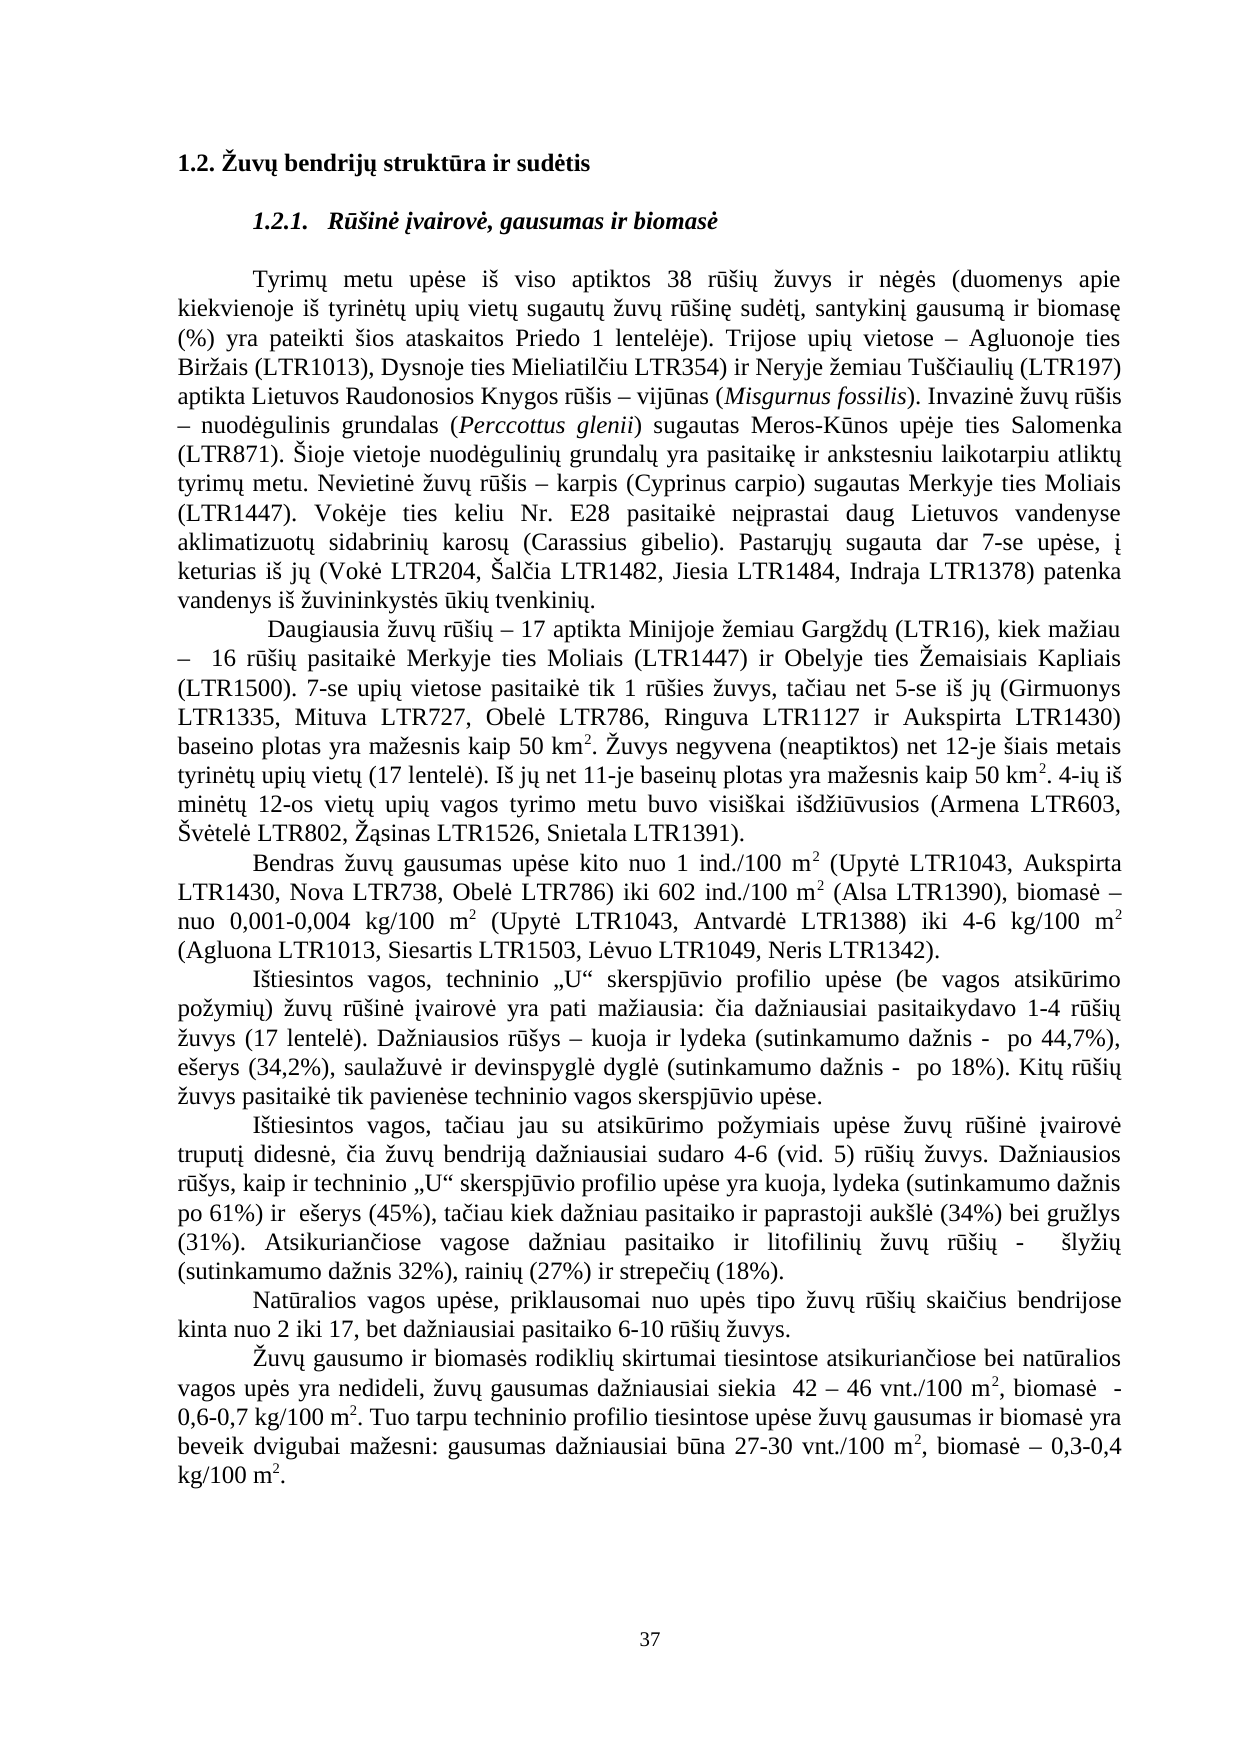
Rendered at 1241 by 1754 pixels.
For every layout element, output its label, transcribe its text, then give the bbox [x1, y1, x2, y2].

text Žuvų gausumo ir biomasės rodiklių skirtumai tiesintose atsikuriančiose bei natūralios vagos upės yra nedideli, žuvų gausumas dažniausiai siekia 42 – 46 vnt./100 m2, biomasė - 0,6-0,7 kg/100 m2. Tuo tarpu techninio profilio tiesintose upėse žuvų gausumas ir biomasė yra beveik dvigubai mažesni: gausumas dažniausiai būna 27-30 vnt./100 m2, biomasė – 0,3-0,4 kg/100 m2. [177, 1343, 1122, 1489]
text Ištiesintos vagos, tačiau jau su atsikūrimo požymiais upėse žuvų rūšinė įvairovė truputį didesnė, čia žuvų bendriją dažniausiai sudaro 4-6 (vid. 5) rūšių žuvys. Dažniausios rūšys, kaip ir techninio „U“ skerspjūvio profilio upėse yra kuoja, lydeka (sutinkamumo dažnis po 61%) ir ešerys (45%), tačiau kiek dažniau pasitaiko ir paprastoji aukšlė (34%) bei gružlys (31%). Atsikuriančiose vagose dažniau pasitaiko ir litofilinių žuvų rūšių - šlyžių (sutinkamumo dažnis 32%), rainių (27%) ir strepečių (18%). [177, 1110, 1122, 1285]
text Natūralios vagos upėse, priklausomai nuo upės tipo žuvų rūšių skaičius bendrijose kinta nuo 2 iki 17, bet dažniausiai pasitaiko 6-10 rūšių žuvys. [177, 1285, 1122, 1343]
text 1.2. Žuvų bendrijų struktūra ir sudėtis [177, 147, 1122, 176]
text 1.2.1. Rūšinė įvairovė, gausumas ir biomasė [177, 206, 1122, 235]
text Tyrimų metu upėse iš viso aptiktos 38 rūšių žuvys ir nėgės (duomenys apie kiekvienoje iš tyrinėtų upių vietų sugautų žuvų rūšinę sudėtį, santykinį gausumą ir biomasę (%) yra pateikti šios ataskaitos Priedo 1 lentelėje). Trijose upių vietose – Agluonoje ties Biržais (LTR1013), Dysnoje ties Mieliatilčiu LTR354) ir Neryje žemiau Tuščiaulių (LTR197) aptikta Lietuvos Raudonosios Knygos rūšis – vijūnas (Misgurnus fossilis). Invazinė žuvų rūšis – nuodėgulinis grundalas (Perccottus glenii) sugautas Meros-Kūnos upėje ties Salomenka (LTR871). Šioje vietoje nuodėgulinių grundalų yra pasitaikę ir ankstesniu laikotarpiu atliktų tyrimų metu. Nevietinė žuvų rūšis – karpis (Cyprinus carpio) sugautas Merkyje ties Moliais (LTR1447). Vokėje ties keliu Nr. E28 pasitaikė neįprastai daug Lietuvos vandenyse aklimatizuotų sidabrinių karosų (Carassius gibelio). Pastarųjų sugauta dar 7-se upėse, į keturias iš jų (Vokė LTR204, Šalčia LTR1482, Jiesia LTR1484, Indraja LTR1378) patenka vandenys iš žuvininkystės ūkių tvenkinių. [177, 264, 1122, 614]
text Ištiesintos vagos, techninio „U“ skerspjūvio profilio upėse (be vagos atsikūrimo požymių) žuvų rūšinė įvairovė yra pati mažiausia: čia dažniausiai pasitaikydavo 1-4 rūšių žuvys (17 lentelė). Dažniausios rūšys – kuoja ir lydeka (sutinkamumo dažnis - po 44,7%), ešerys (34,2%), saulažuvė ir devinspyglė dyglė (sutinkamumo dažnis - po 18%). Kitų rūšių žuvys pasitaikė tik pavienėse techninio vagos skerspjūvio upėse. [177, 964, 1122, 1110]
text Daugiausia žuvų rūšių – 17 aptikta Minijoje žemiau Gargždų (LTR16), kiek mažiau – 16 rūšių pasitaikė Merkyje ties Moliais (LTR1447) ir Obelyje ties Žemaisiais Kapliais (LTR1500). 7-se upių vietose pasitaikė tik 1 rūšies žuvys, tačiau net 5-se iš jų (Girmuonys LTR1335, Mituva LTR727, Obelė LTR786, Ringuva LTR1127 ir Aukspirta LTR1430) baseino plotas yra mažesnis kaip 50 km2. Žuvys negyvena (neaptiktos) net 12-je šiais metais tyrinėtų upių vietų (17 lentelė). Iš jų net 11-je baseinų plotas yra mažesnis kaip 50 km2. 4-ių iš minėtų 12-os vietų upių vagos tyrimo metu buvo visiškai išdžiūvusios (Armena LTR603, Švėtelė LTR802, Žąsinas LTR1526, Snietala LTR1391). [177, 614, 1122, 847]
text Bendras žuvų gausumas upėse kito nuo 1 ind./100 m2 (Upytė LTR1043, Aukspirta LTR1430, Nova LTR738, Obelė LTR786) iki 602 ind./100 m2 (Alsa LTR1390), biomasė – nuo 0,001-0,004 kg/100 m2 (Upytė LTR1043, Antvardė LTR1388) iki 4-6 kg/100 m2 (Agluona LTR1013, Siesartis LTR1503, Lėvuo LTR1049, Neris LTR1342). [177, 847, 1122, 964]
